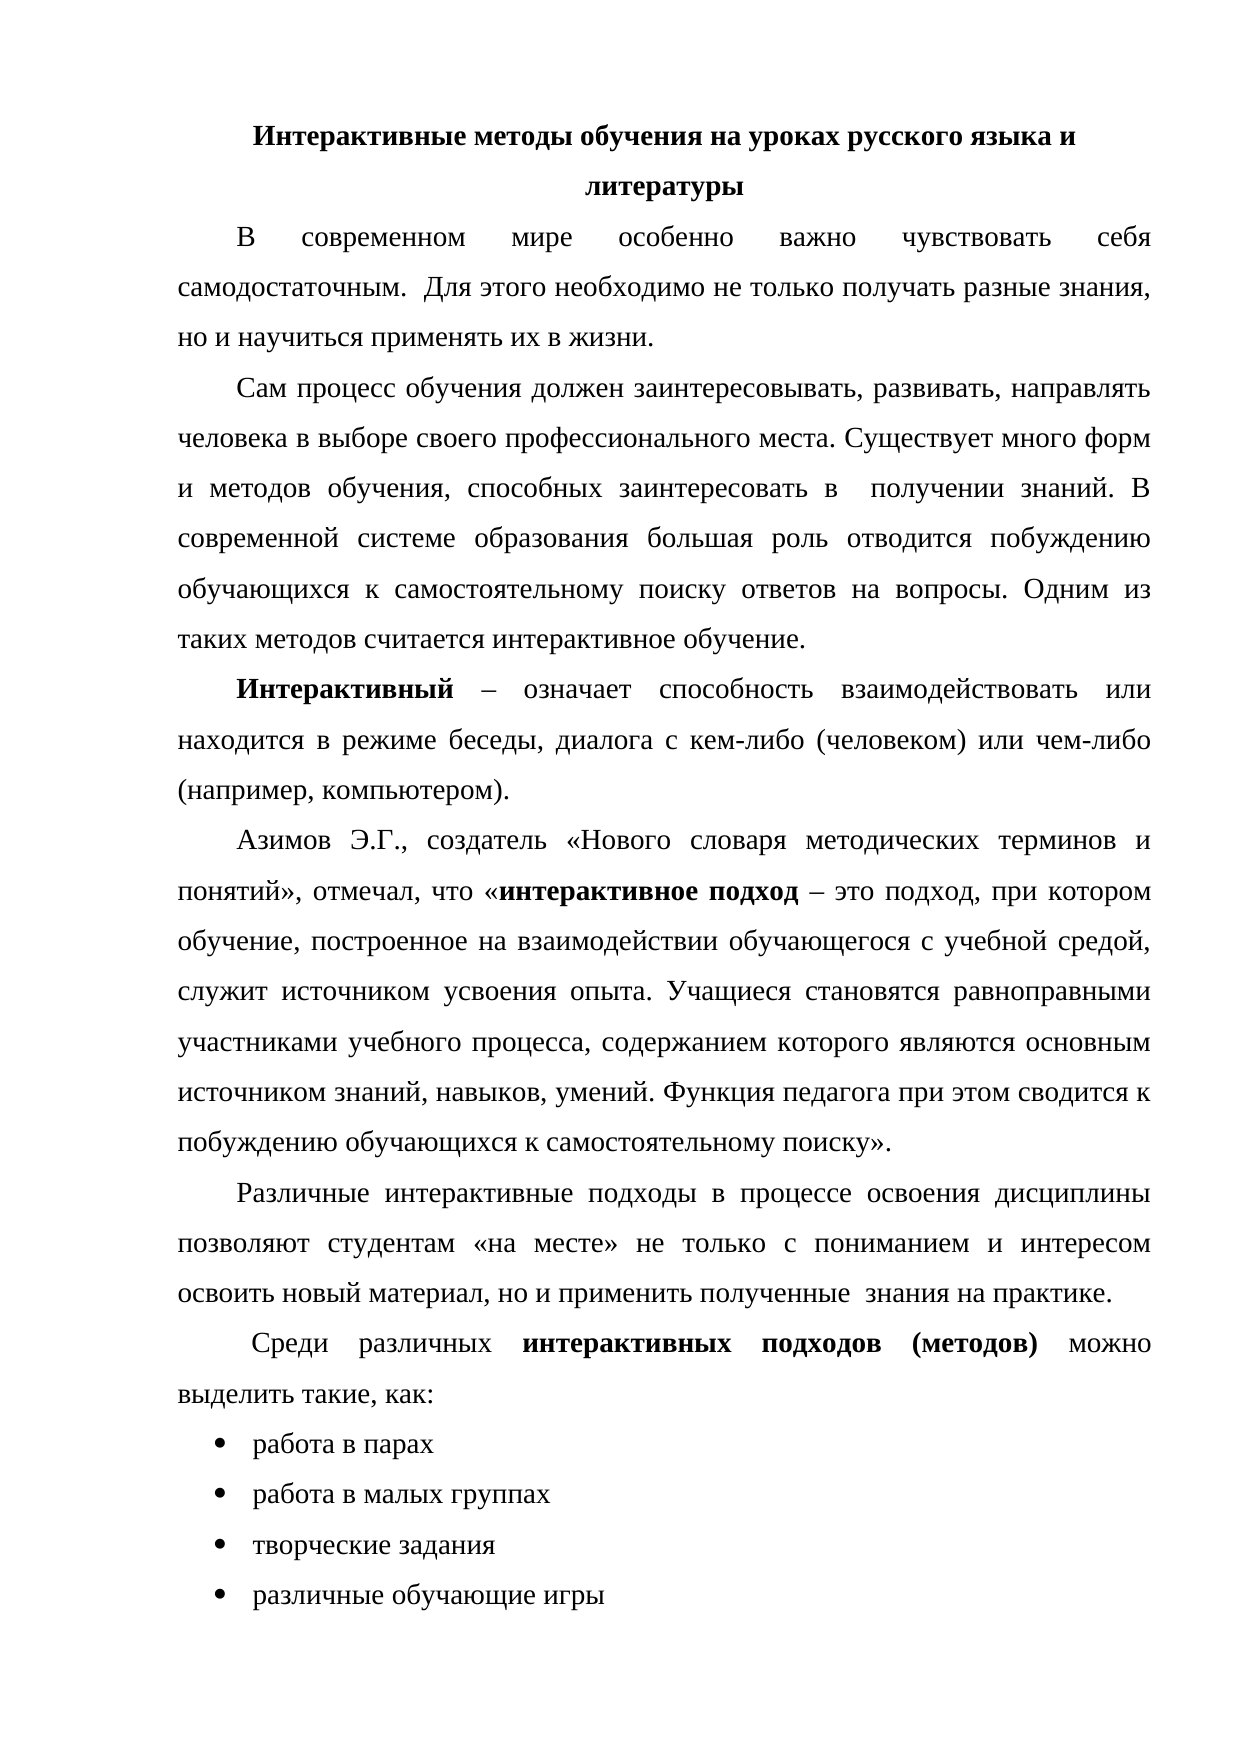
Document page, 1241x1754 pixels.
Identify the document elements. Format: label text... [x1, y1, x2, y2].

list работа в парах [215, 1426, 1152, 1460]
text Различные интерактивные подходы в процессе освоения дисциплины позволяют студентам «на месте» не только с пониманием и интересом освоить новый материал, но и применить полученные знания на практике. [177, 1175, 1152, 1309]
text Интерактивные методы обучения на уроках русского языка и литературы [177, 118, 1152, 202]
list творческие задания [215, 1527, 1152, 1561]
text Сам процесс обучения должен заинтересовывать, развивать, направлять человека в выборе своего профессионального места. Существует много форм и методов обучения, способных заинтересовать в получении знаний. В современной системе образования большая роль отводится побуждению обучающихся к самостоятельному поиску ответов на вопросы. Одним из таких методов считается интерактивное обучение. [177, 370, 1152, 655]
list различные обучающие игры [215, 1577, 1152, 1611]
text В современном мире особенно важно чувствовать себя самодостаточным. Для этого необходимо не только получать разные знания, но и научиться применять их в жизни. [177, 219, 1152, 353]
text Среди различных интерактивных подходов (методов) можно выделить такие, как: [177, 1326, 1152, 1409]
text Азимов Э.Г., создатель «Нового словаря методических терминов и понятий», отмечал, что «интерактивное подход – это подход, при котором обучение, построенное на взаимодействии обучающегося с учебной средой, служит источником усвоения опыта. Учащиеся становятся равноправными участниками учебного процесса, содержанием которого являются основным источником знаний, навыков, умений. Функция педагога при этом сводится к побуждению обучающихся к самостоятельному поиску». [177, 822, 1152, 1158]
list работа в малых группах [215, 1477, 1152, 1510]
text Интерактивный – означает способность взаимодействовать или находится в режиме беседы, диалога с кем-либо (человеком) или чем-либо (например, компьютером). [177, 672, 1152, 806]
